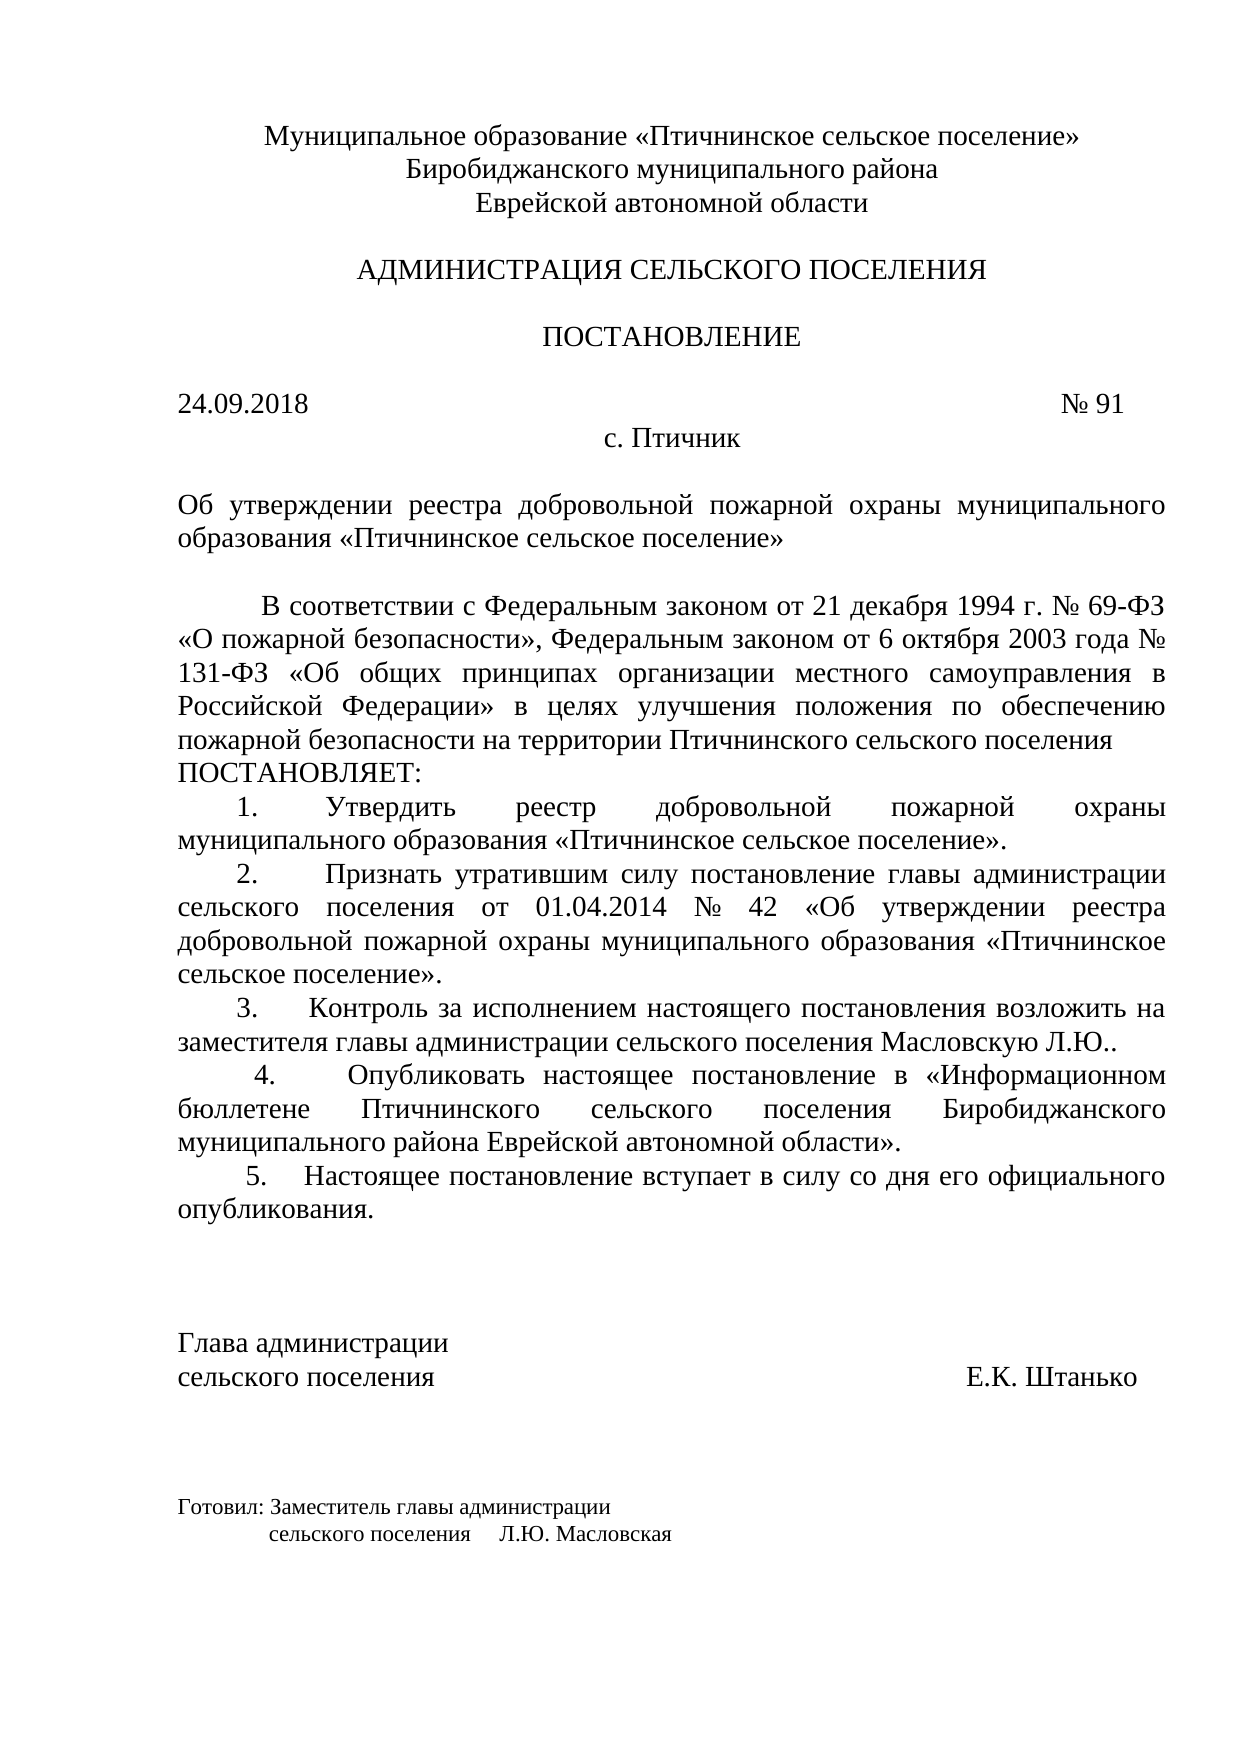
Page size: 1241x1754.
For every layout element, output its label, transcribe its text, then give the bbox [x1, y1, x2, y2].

text 5. Настоящее постановление вступает в силу со дня его официального опубликования. [177, 1158, 1167, 1225]
list Утвердить реестр добровольной пожарной охраны муниципального образования «Птичнинское сельское поселение». [177, 789, 1167, 856]
text ПОСТАНОВЛЯЕТ: [177, 755, 1167, 789]
text Еврейской автономной области [177, 185, 1167, 219]
text сельского поселения Е.К. Штанько [177, 1359, 1167, 1393]
list Признать утратившим силу постановление главы администрации сельского поселения от 01.04.2014 № 42 «Об утверждении реестра добровольной пожарной охраны муниципального образования «Птичнинское сельское поселение». [177, 856, 1167, 990]
text 24.09.2018 № 91 [177, 386, 1167, 420]
text с. Птичник [177, 420, 1167, 453]
text Готовил: Заместитель главы администрации [177, 1493, 1167, 1520]
text Муниципальное образование «Птичнинское сельское поселение» [177, 118, 1167, 152]
text 3. Контроль за исполнением настоящего постановления возложить на заместителя главы администрации сельского поселения Масловскую Л.Ю.. [177, 990, 1167, 1057]
text В соответствии с Федеральным законом от 21 декабря 1994 г. № 69-ФЗ «О пожарной безопасности», Федеральным законом от 6 октября 2003 года № 131-ФЗ «Об общих принципах организации местного самоуправления в Российской Федерации» в целях улучшения положения по обеспечению пожарной безопасности на территории Птичнинского сельского поселения [177, 588, 1167, 755]
text ПОСТАНОВЛЕНИЕ [177, 319, 1167, 353]
text 4. Опубликовать настоящее постановление в «Информационном бюллетене Птичнинского сельского поселения Биробиджанского муниципального района Еврейской автономной области». [177, 1057, 1167, 1158]
text Глава администрации [177, 1326, 1167, 1359]
text Об утверждении реестра добровольной пожарной охраны муниципального образования «Птичнинское сельское поселение» [177, 487, 1167, 554]
text АДМИНИСТРАЦИЯ СЕЛЬСКОГО ПОСЕЛЕНИЯ [177, 252, 1167, 286]
text Биробиджанского муниципального района [177, 152, 1167, 185]
text сельского поселения Л.Ю. Масловская [177, 1520, 1167, 1546]
